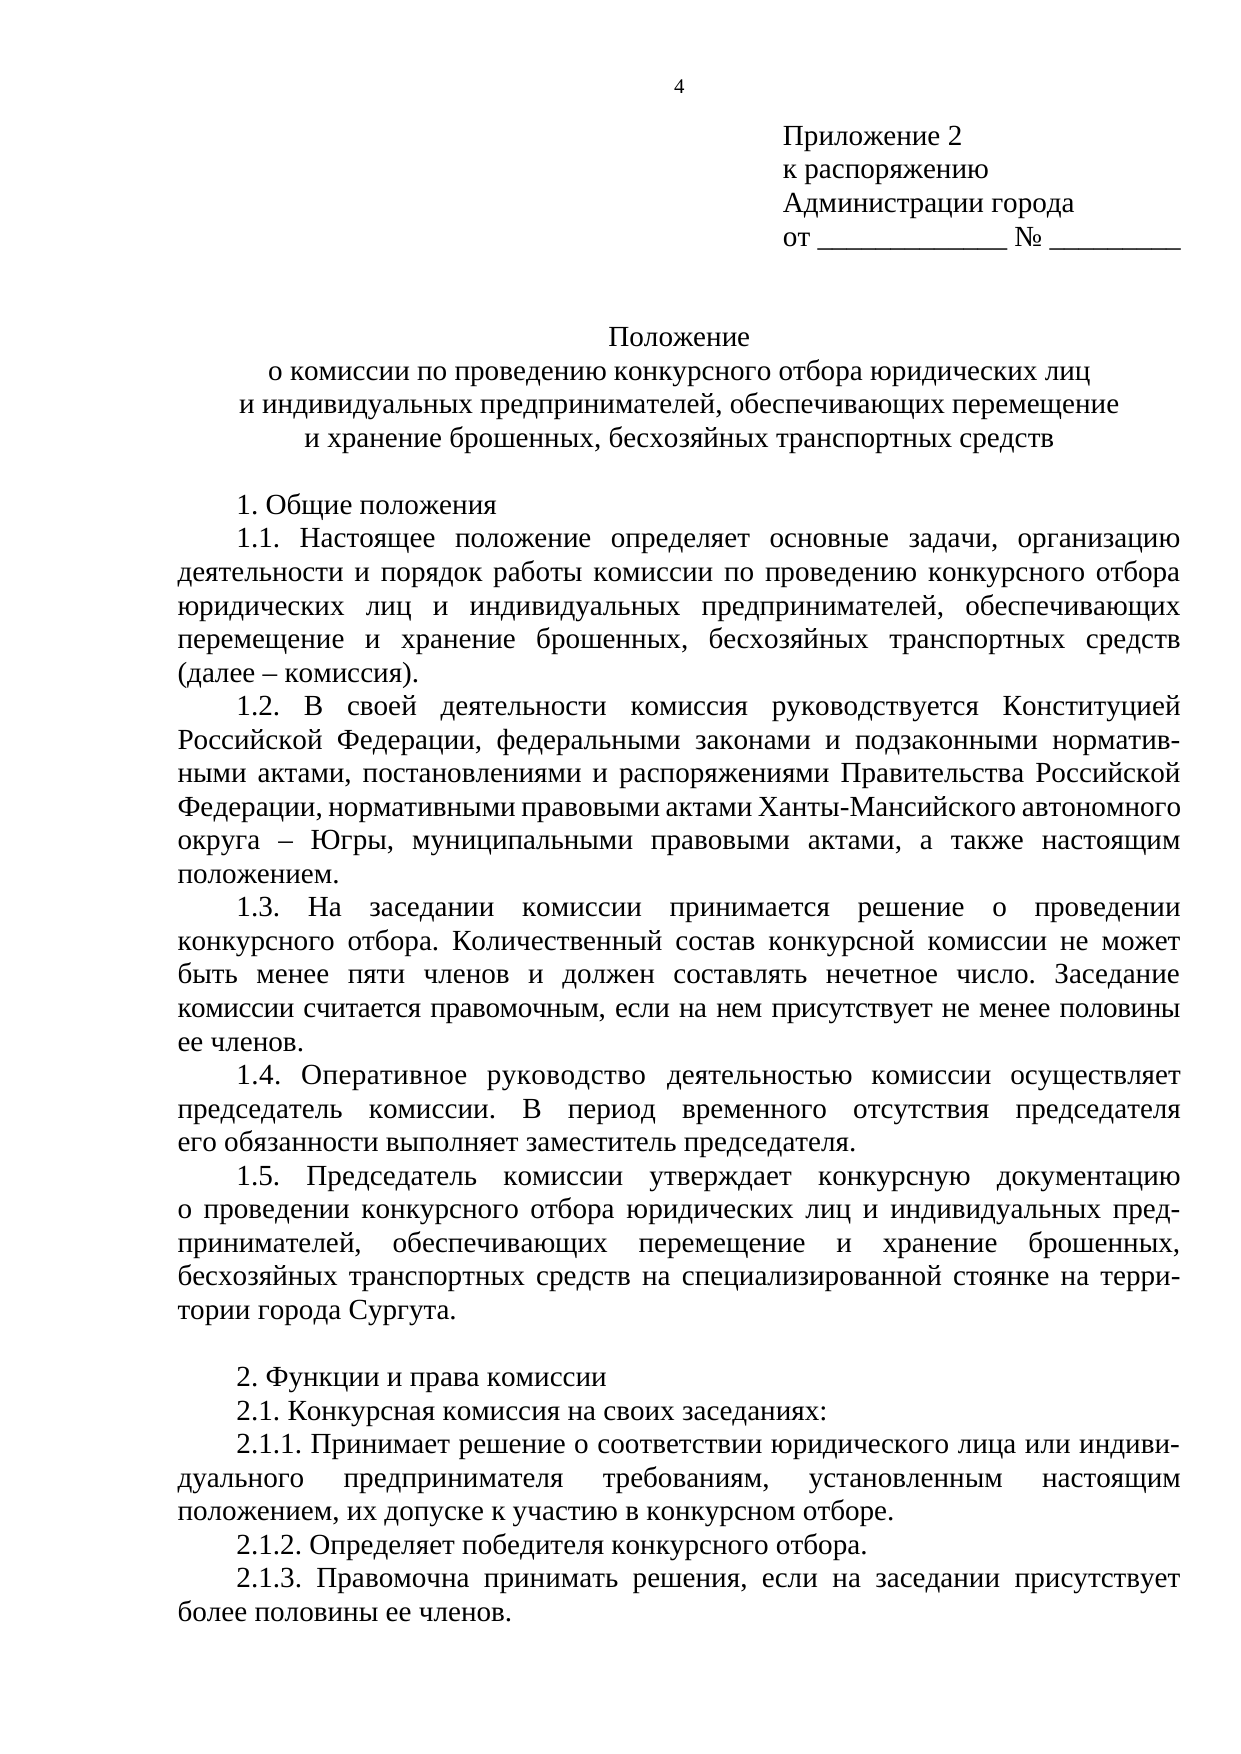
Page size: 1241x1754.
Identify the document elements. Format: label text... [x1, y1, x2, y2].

text 2. Функции и права комиссии [177, 1359, 1181, 1393]
text 2.1.1. Принимает решение о соответствии юридического лица или индиви-дуального предпринимателя требованиям, установленным настоящим положением, их допуске к участию в конкурсном отборе. [177, 1426, 1181, 1527]
text и индивидуальных предпринимателей, обеспечивающих перемещение [177, 386, 1181, 420]
text Положение [177, 319, 1181, 353]
text 1.1. Настоящее положение определяет основные задачи, организацию деятельности и порядок работы комиссии по проведению конкурсного отбора юридических лиц и индивидуальных предпринимателей, обеспечивающих перемещение и хранение брошенных, бесхозяйных транспортных средств (далее – комиссия). [177, 521, 1181, 688]
text Приложение 2 [783, 118, 1181, 152]
text 2.1. Конкурсная комиссия на своих заседаниях: [177, 1393, 1181, 1426]
text 2.1.2. Определяет победителя конкурсного отбора. [177, 1527, 1181, 1560]
text 1.5. Председатель комиссии утверждает конкурсную документацию о проведении конкурсного отбора юридических лиц и индивидуальных пред-принимателей, обеспечивающих перемещение и хранение брошенных, бесхозяйных транспортных средств на специализированной стоянке на терри-тории города Сургута. [177, 1158, 1181, 1326]
text к распоряжению [783, 152, 1181, 185]
text от _____________ № _________ [783, 219, 1181, 252]
text Администрации города [783, 185, 1181, 219]
text 1.2. В своей деятельности комиссия руководствуется Конституцией Российской Федерации, федеральными законами и подзаконными норматив-ными актами, постановлениями и распоряжениями Правительства Российской Федерации, нормативными правовыми актами Ханты-Мансийского автономного округа – Югры, муниципальными правовыми актами, а также настоящим положением. [177, 688, 1181, 889]
text 1. Общие положения [177, 487, 1181, 521]
text 1.4. Оперативное руководство деятельностью комиссии осуществляет председатель комиссии. В период временного отсутствия председателя его обязанности выполняет заместитель председателя. [177, 1057, 1181, 1158]
text 1.3. На заседании комиссии принимается решение о проведении конкурсного отбора. Количественный состав конкурсной комиссии не может быть менее пяти членов и должен составлять нечетное число. Заседание комиссии считается правомочным, если на нем присутствует не менее половины ее членов. [177, 889, 1181, 1057]
text о комиссии по проведению конкурсного отбора юридических лиц [177, 353, 1181, 386]
text 2.1.3. Правомочна принимать решения, если на заседании присутствует более половины ее членов. [177, 1560, 1181, 1627]
text и хранение брошенных, бесхозяйных транспортных средств [177, 420, 1181, 453]
